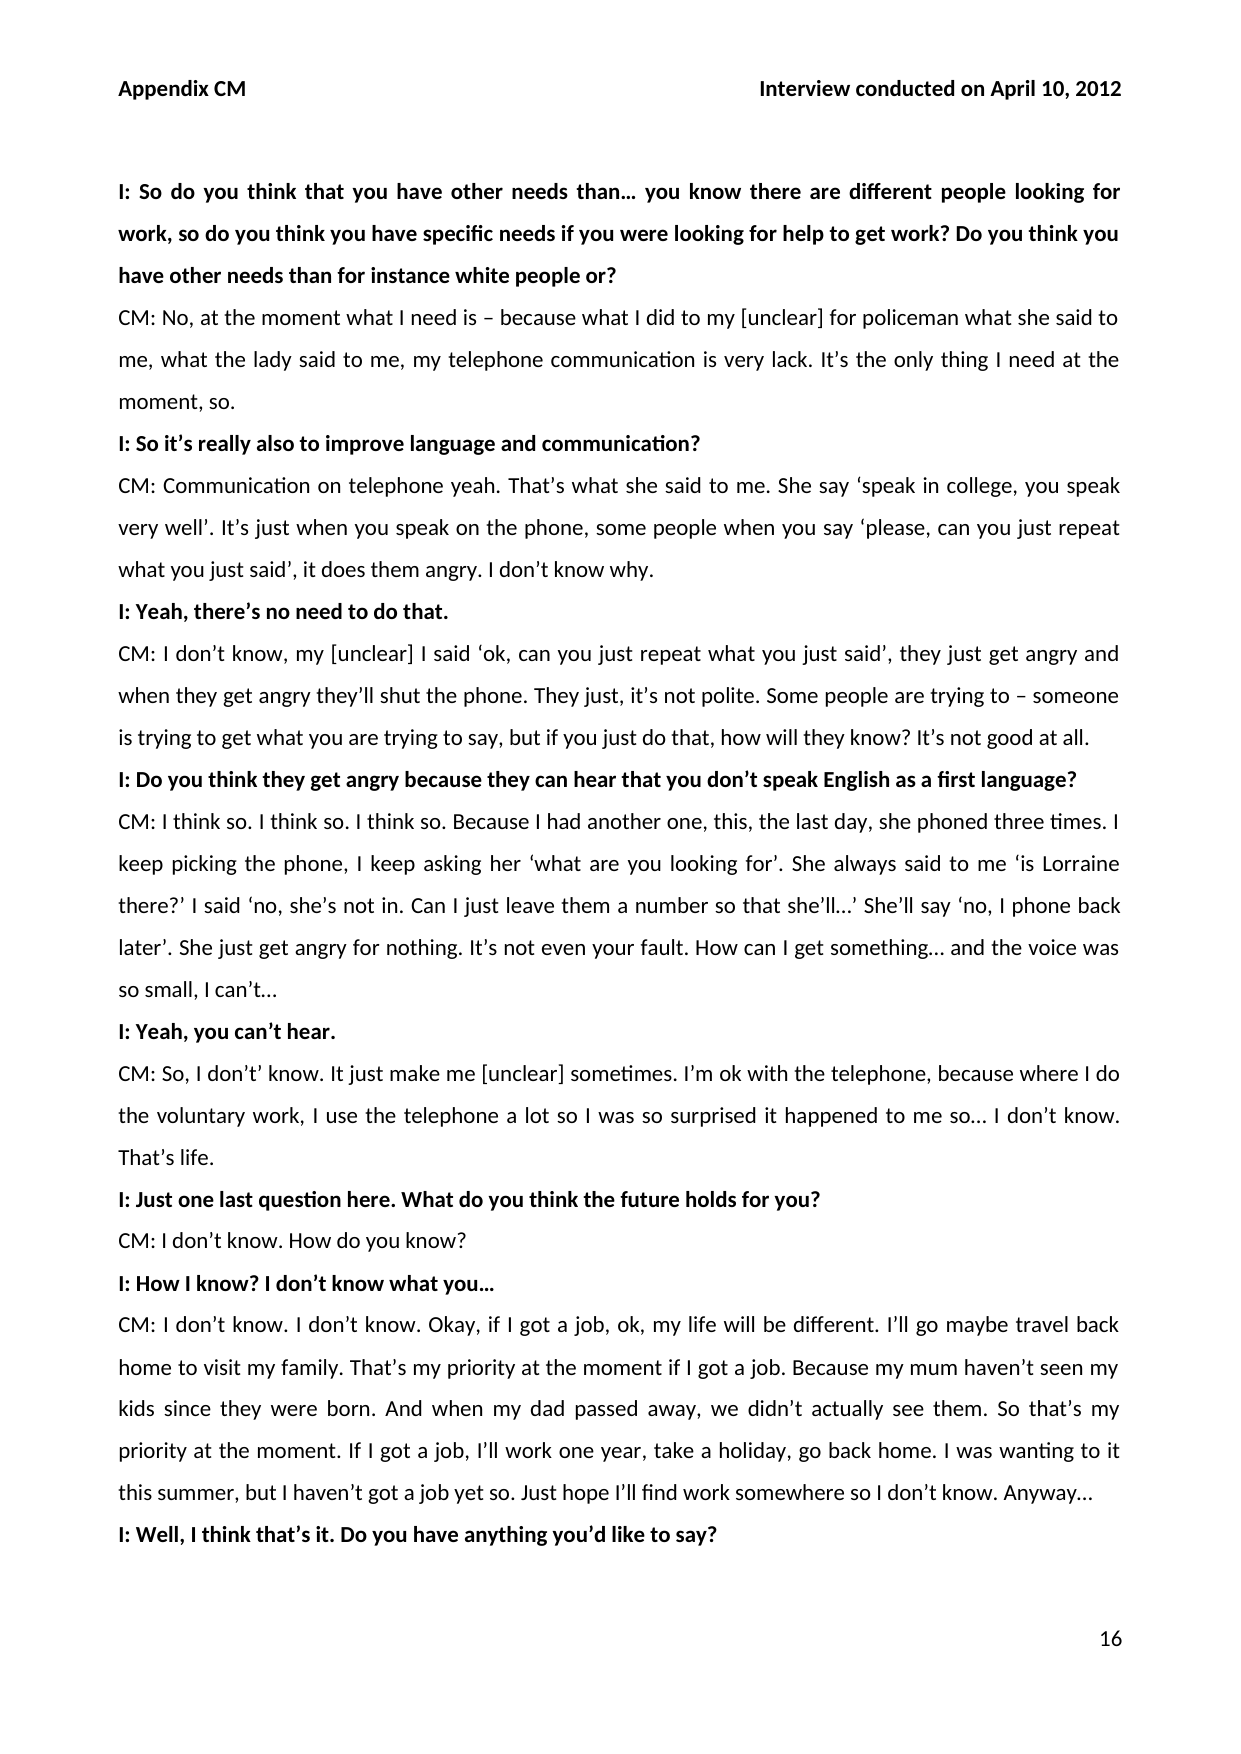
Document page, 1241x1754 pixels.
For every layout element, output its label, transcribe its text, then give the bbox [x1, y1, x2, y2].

text CM: So, I don’t’ know. It just make me [unclear] sometimes. I’m ok with the telephone, because where I do the voluntary work, I use the telephone a lot so I was so surprised it happened to me so… I don’t know. That’s life. [118, 1059, 1122, 1171]
text CM: I don’t know. I don’t know. Okay, if I got a job, ok, my life will be different. I’ll go maybe travel back home to visit my family. That’s my priority at the moment if I got a job. Because my mum haven’t seen my kids since they were born. And when my dad passed away, we didn’t actually see them. So that’s my priority at the moment. If I got a job, I’ll work one year, take a holiday, go back home. I was wanting to it this summer, but I haven’t got a job yet so. Just hope I’ll find work somewhere so I don’t know. Anyway… [118, 1311, 1122, 1507]
text I: Yeah, you can’t hear. [118, 1017, 1122, 1045]
text I: Just one last question here. What do you think the future holds for you? [118, 1185, 1122, 1213]
text CM: I don’t know, my [unclear] I said ‘ok, can you just repeat what you just said’, they just get angry and when they get angry they’ll shut the phone. They just, it’s not polite. Some people are trying to – someone is trying to get what you are trying to say, but if you just do that, how will they know? It’s not good at all. [118, 639, 1122, 751]
text CM: I don’t know. How do you know? [118, 1227, 1122, 1255]
text I: Yeah, there’s no need to do that. [118, 597, 1122, 625]
text CM: I think so. I think so. I think so. Because I had another one, this, the last day, she phoned three times. I keep picking the phone, I keep asking her ‘what are you looking for’. She always said to me ‘is Lorraine there?’ I said ‘no, she’s not in. Can I just leave them a number so that she’ll…’ She’ll say ‘no, I phone back later’. She just get angry for nothing. It’s not even your fault. How can I get something… and the voice was so small, I can’t… [118, 807, 1122, 1003]
text CM: Communication on telephone yeah. That’s what she said to me. She say ‘speak in college, you speak very well’. It’s just when you speak on the phone, some people when you say ‘please, can you just repeat what you just said’, it does them angry. I don’t know why. [118, 471, 1122, 583]
text I: So do you think that you have other needs than… you know there are different people looking for work, so do you think you have specific needs if you were looking for help to get work? Do you think you have other needs than for instance white people or? [118, 177, 1122, 289]
text I: Do you think they get angry because they can hear that you don’t speak English as a first language? [118, 765, 1122, 793]
text I: So it’s really also to improve language and communication? [118, 429, 1122, 457]
text I: Well, I think that’s it. Do you have anything you’d like to say? [118, 1521, 1122, 1548]
text I: How I know? I don’t know what you… [118, 1269, 1122, 1297]
text CM: No, at the moment what I need is – because what I did to my [unclear] for policeman what she said to me, what the lady said to me, my telephone communication is very lack. It’s the only thing I need at the moment, so. [118, 303, 1122, 415]
